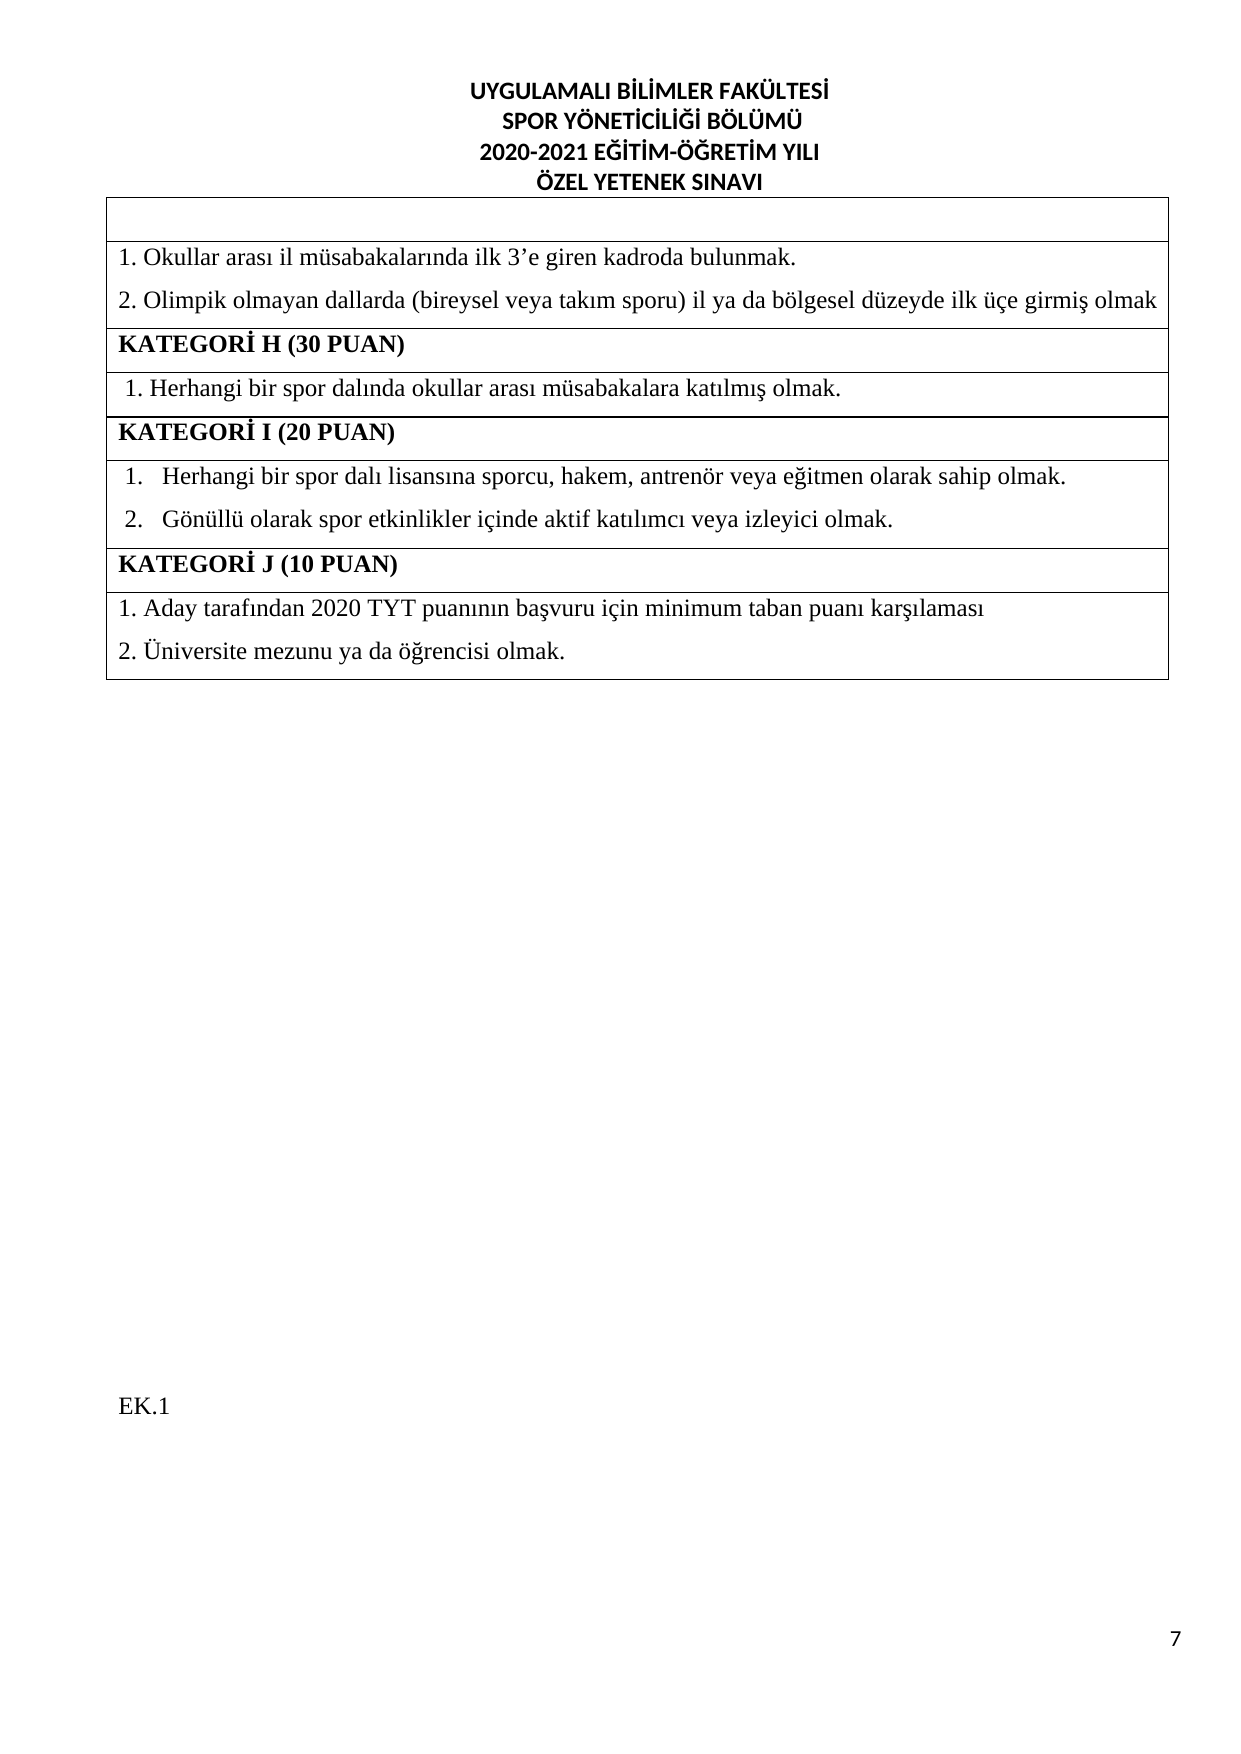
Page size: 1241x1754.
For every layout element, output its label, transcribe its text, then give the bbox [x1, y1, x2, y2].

table_cell 1. Okullar arası il müsabakalarında ilk 3’e giren kadroda bulunmak. 2. Olimpik olmayan dallarda (bireysel veya takım sporu) il ya da bölgesel düzeyde ilk üçe girmiş olmak [107, 242, 1168, 328]
table_cell Herhangi bir spor dalı lisansına sporcu, hakem, antrenör veya eğitmen olarak sahip olmak. Gönüllü olarak spor etkinlikler içinde aktif katılımcı veya izleyici olmak. [107, 461, 1168, 548]
table_cell KATEGORİ J (10 PUAN) [107, 549, 1168, 592]
table_cell KATEGORİ I (20 PUAN) [107, 418, 1168, 460]
text EK.1 [118, 1391, 1181, 1420]
table_cell 1. Herhangi bir spor dalında okullar arası müsabakalara katılmış olmak. [107, 373, 1168, 416]
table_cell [107, 198, 1168, 241]
table_cell 1. Aday tarafından 2020 TYT puanının başvuru için minimum taban puanı karşılaması 2. Üniversite mezunu ya da öğrencisi olmak. [107, 593, 1168, 679]
table_cell KATEGORİ H (30 PUAN) [107, 329, 1168, 372]
